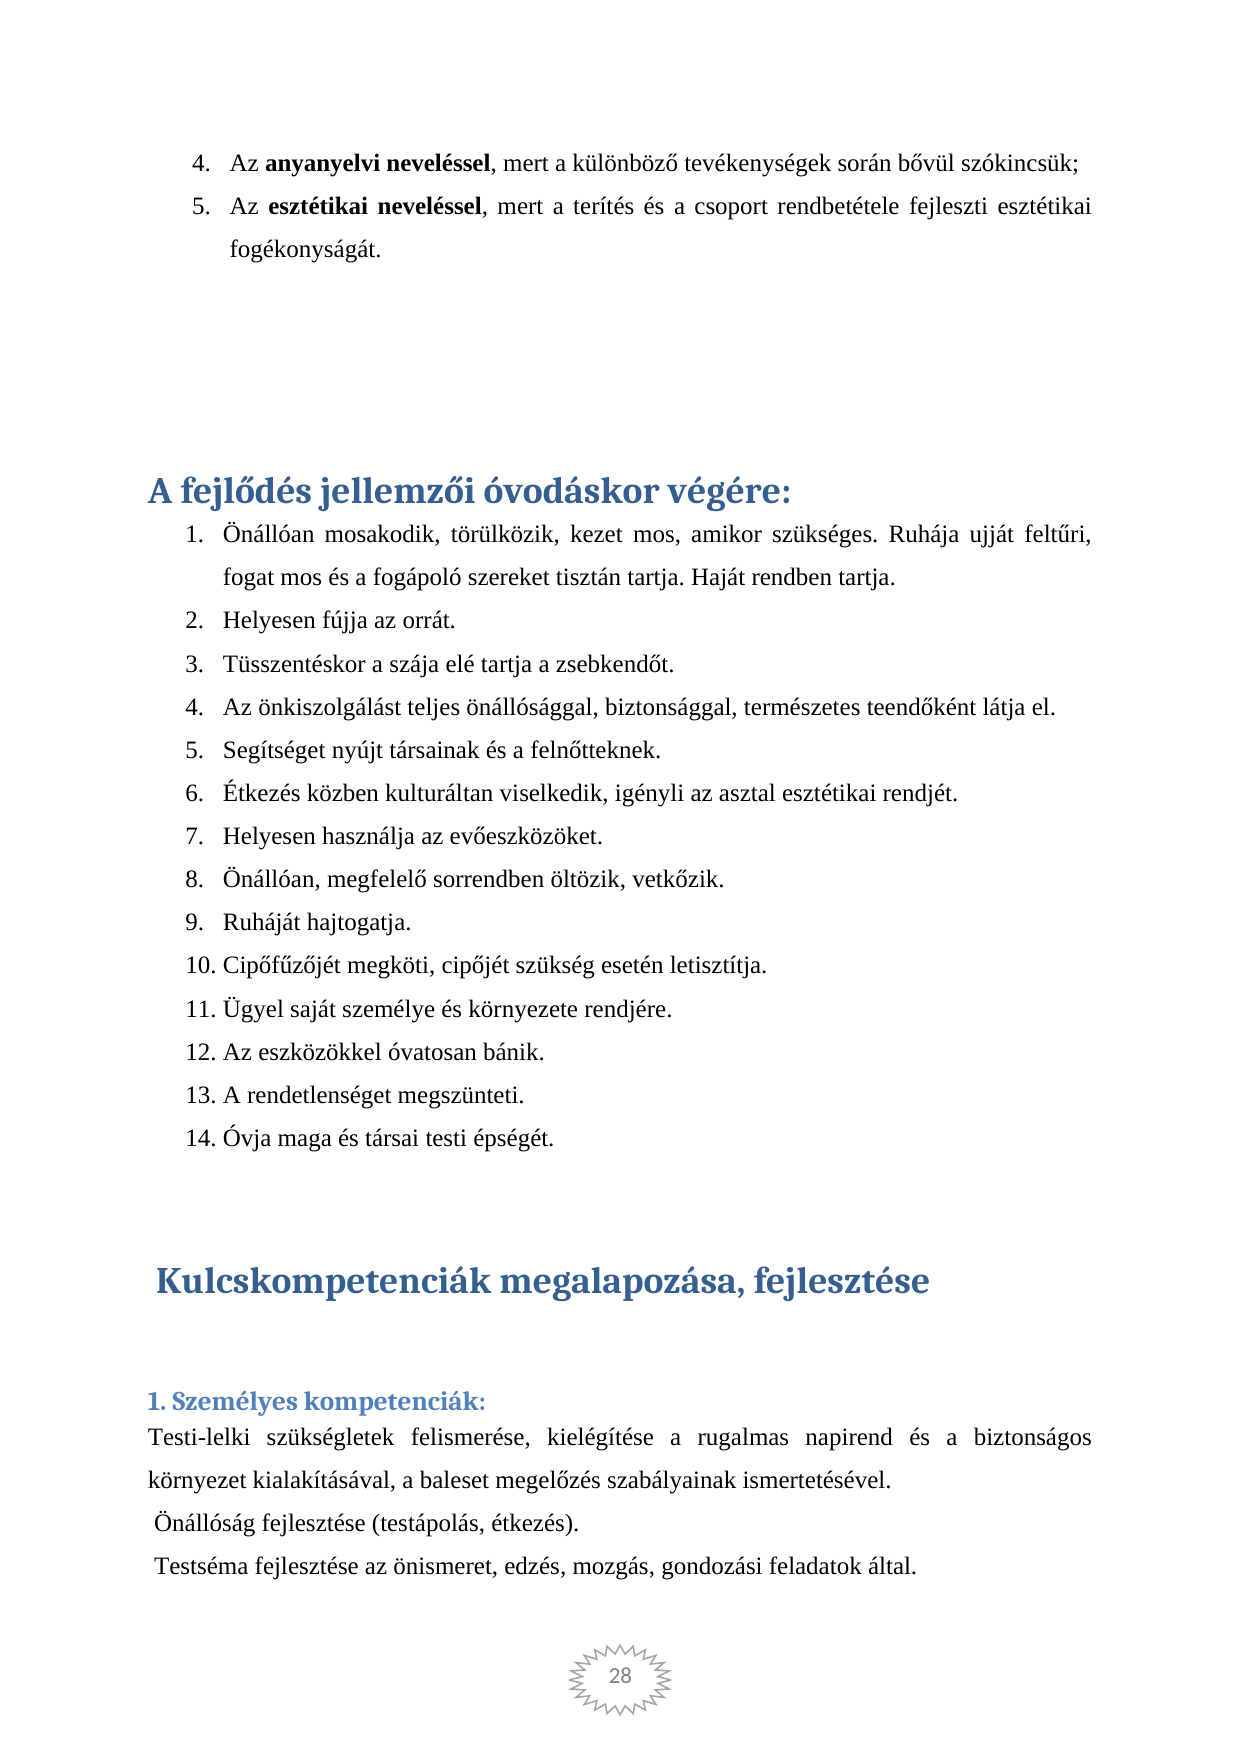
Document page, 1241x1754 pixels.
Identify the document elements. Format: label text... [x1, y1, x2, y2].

list Cipőfűzőjét megköti, cipőjét szükség esetén letisztítja. [185, 951, 1093, 979]
list Az önkiszolgálást teljes önállósággal, biztonsággal, természetes teendőként látja el. [185, 692, 1093, 721]
text Testséma fejlesztése az önismeret, edzés, mozgás, gondozási feladatok által. [148, 1551, 1093, 1580]
list Az eszközökkel óvatosan bánik. [185, 1037, 1093, 1066]
list A rendetlenséget megszünteti. [185, 1080, 1093, 1109]
list Étkezés közben kulturáltan viselkedik, igényli az asztal esztétikai rendjét. [185, 778, 1093, 807]
list Helyesen használja az evőeszközöket. [185, 821, 1093, 850]
list Ruháját hajtogatja. [185, 907, 1093, 936]
subtitle A fejlődés jellemzői óvodáskor végére: [148, 470, 1093, 513]
subtitle Kulcskompetenciák megalapozása, fejlesztése [148, 1259, 1093, 1302]
text Önállóság fejlesztése (testápolás, étkezés). [148, 1508, 1093, 1537]
list Ügyel saját személye és környezete rendjére. [185, 994, 1093, 1022]
list Tüsszentéskor a szája elé tartja a zsebkendőt. [185, 649, 1093, 677]
list Az anyanyelvi neveléssel, mert a különböző tevékenységek során bővül szókincsük; [192, 148, 1093, 176]
list Helyesen fújja az orrát. [185, 606, 1093, 634]
list Az esztétikai neveléssel, mert a terítés és a csoport rendbetétele fejleszti esztétikai fogékonyságát. [192, 191, 1093, 263]
list Segítséget nyújt társainak és a felnőtteknek. [185, 735, 1093, 764]
text Testi-lelki szükségletek felismerése, kielégítése a rugalmas napirend és a biztonságos környezet kialakításával, a baleset megelőzés szabályainak ismertetésével. [148, 1422, 1093, 1494]
subtitle 1. Személyes kompetenciák: [148, 1386, 1093, 1417]
list Önállóan, megfelelő sorrendben öltözik, vetkőzik. [185, 864, 1093, 893]
list Önállóan mosakodik, törülközik, kezet mos, amikor szükséges. Ruhája ujját feltűri, fogat mos és a fogápoló szereket tisztán tartja. Haját rendben tartja. [185, 519, 1093, 591]
list Óvja maga és társai testi épségét. [185, 1123, 1093, 1152]
